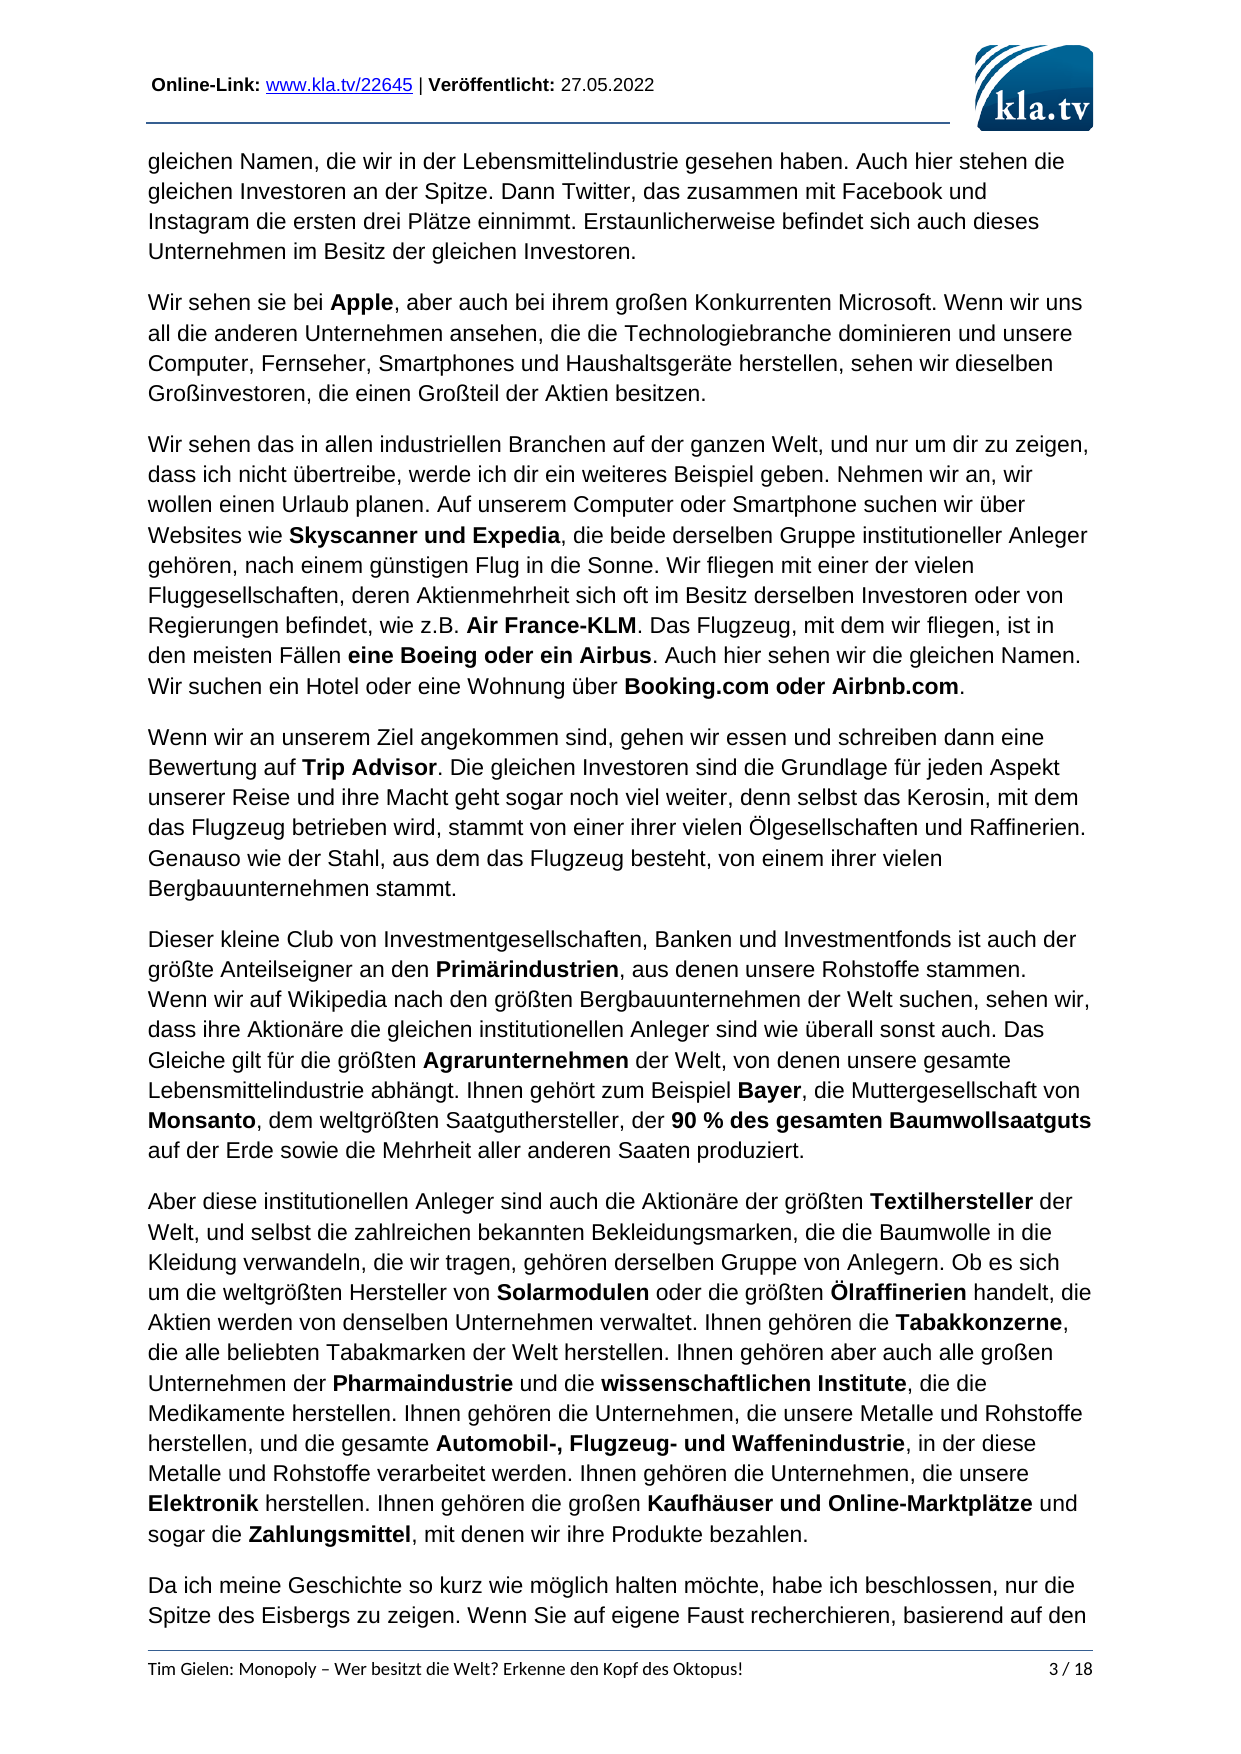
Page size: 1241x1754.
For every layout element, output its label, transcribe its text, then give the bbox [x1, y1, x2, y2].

text Wir sehen das in allen industriellen Branchen auf der ganzen Welt, und nur um dir zu zeigen, dass ich nicht übertreibe, werde ich dir ein weiteres Beispiel geben. Nehmen wir an, wir wollen einen Urlaub planen. Auf unserem Computer oder Smartphone suchen wir über Websites wie Skyscanner und Expedia, die beide derselben Gruppe institutioneller Anleger gehören, nach einem günstigen Flug in die Sonne. Wir fliegen mit einer der vielen Fluggesellschaften, deren Aktienmehrheit sich oft im Besitz derselben Investoren oder von Regierungen befindet, wie z.B. Air France-KLM. Das Flugzeug, mit dem wir fliegen, ist in den meisten Fällen eine Boeing oder ein Airbus. Auch hier sehen wir die gleichen Namen. Wir suchen ein Hotel oder eine Wohnung über Booking.com oder Airbnb.com. [148, 431, 1093, 699]
text Dieser kleine Club von Investmentgesellschaften, Banken und Investmentfonds ist auch der größte Anteilseigner an den Primärindustrien, aus denen unsere Rohstoffe stammen. Wenn wir auf Wikipedia nach den größten Bergbauunternehmen der Welt suchen, sehen wir, dass ihre Aktionäre die gleichen institutionellen Anleger sind wie überall sonst auch. Das Gleiche gilt für die größten Agrarunternehmen der Welt, von denen unsere gesamte Lebensmittelindustrie abhängt. Ihnen gehört zum Beispiel Bayer, die Muttergesellschaft von Monsanto, dem weltgrößten Saatguthersteller, der 90 % des gesamten Baumwollsaatguts auf der Erde sowie die Mehrheit aller anderen Saaten produziert. [148, 926, 1093, 1163]
picture [974, 45, 1093, 130]
text Wenn wir an unserem Ziel angekommen sind, gehen wir essen und schreiben dann eine Bewertung auf Trip Advisor. Die gleichen Investoren sind die Grundlage für jeden Aspekt unserer Reise und ihre Macht geht sogar noch viel weiter, denn selbst das Kerosin, mit dem das Flugzeug betrieben wird, stammt von einer ihrer vielen Ölgesellschaften und Raffinerien. Genauso wie der Stahl, aus dem das Flugzeug besteht, von einem ihrer vielen Bergbauunternehmen stammt. [148, 724, 1093, 901]
text Wir sehen sie bei Apple, aber auch bei ihrem großen Konkurrenten Microsoft. Wenn wir uns all die anderen Unternehmen ansehen, die die Technologiebranche dominieren und unsere Computer, Fernseher, Smartphones und Haushaltsgeräte herstellen, sehen wir dieselben Großinvestoren, die einen Großteil der Aktien besitzen. [148, 289, 1093, 406]
text Aber diese institutionellen Anleger sind auch die Aktionäre der größten Textilhersteller der Welt, und selbst die zahlreichen bekannten Bekleidungsmarken, die die Baumwolle in die Kleidung verwandeln, die wir tragen, gehören derselben Gruppe von Anlegern. Ob es sich um die weltgrößten Hersteller von Solarmodulen oder die größten Ölraffinerien handelt, die Aktien werden von denselben Unternehmen verwaltet. Ihnen gehören die Tabakkonzerne, die alle beliebten Tabakmarken der Welt herstellen. Ihnen gehören aber auch alle großen Unternehmen der Pharmaindustrie und die wissenschaftlichen Institute, die die Medikamente herstellen. Ihnen gehören die Unternehmen, die unsere Metalle und Rohstoffe herstellen, und die gesamte Automobil-, Flugzeug- und Waffenindustrie, in der diese Metalle und Rohstoffe verarbeitet werden. Ihnen gehören die Unternehmen, die unsere Elektronik herstellen. Ihnen gehören die großen Kaufhäuser und Online-Marktplätze und sogar die Zahlungsmittel, mit denen wir ihre Produkte bezahlen. [148, 1188, 1093, 1547]
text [148, 1572, 1093, 1628]
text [148, 148, 1093, 264]
picture [1084, 45, 1093, 51]
